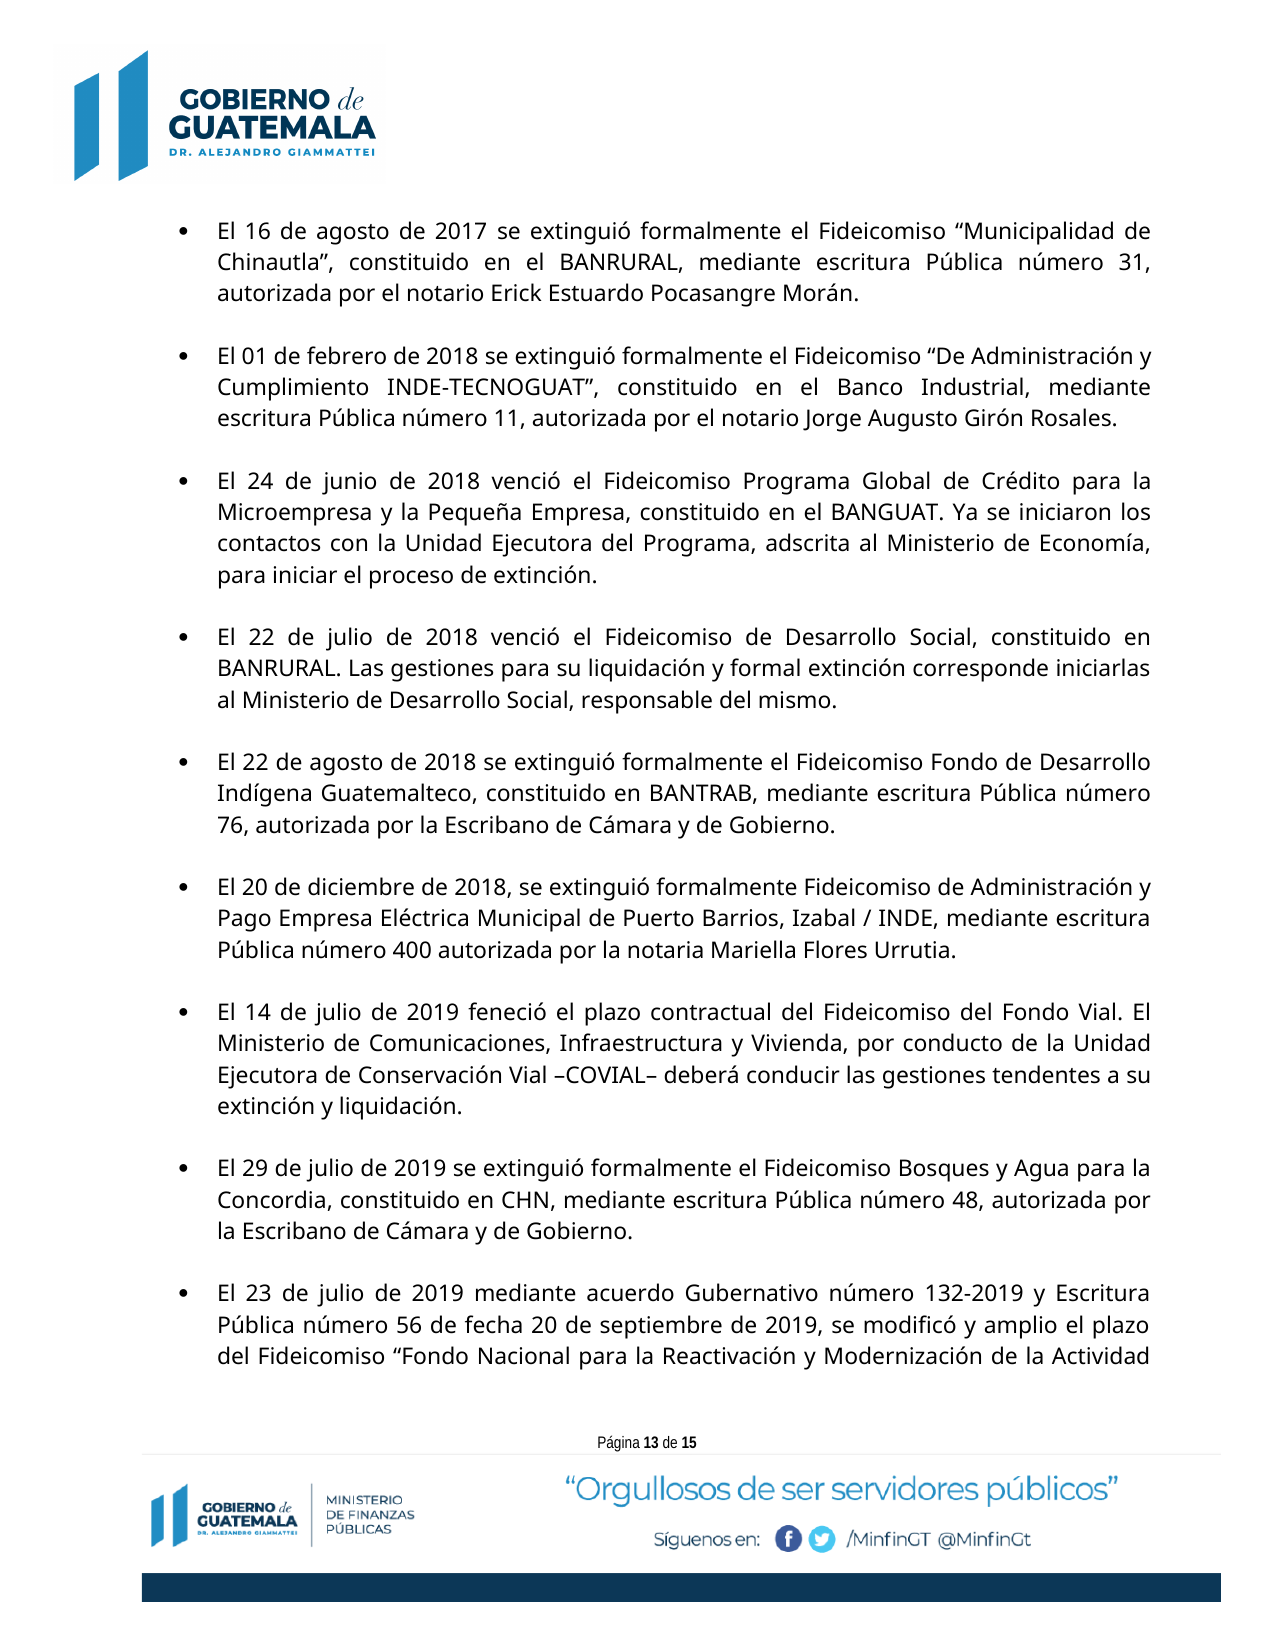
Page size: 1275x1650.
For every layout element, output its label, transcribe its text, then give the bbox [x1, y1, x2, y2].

picture [53, 44, 387, 184]
list El 14 de julio de 2019 feneció el plazo contractual del Fideicomiso del Fondo Vial. El Ministerio de Comunicaciones, Infraestructura y Vivienda, por conducto de la Unidad Ejecutora de Conservación Vial –COVIAL– deberá conducir las gestiones tendentes a su extinción y liquidación. [179, 996, 1152, 1121]
list El 16 de agosto de 2017 se extinguió formalmente el Fideicomiso “Municipalidad de Chinautla”, constituido en el BANRURAL, mediante escritura Pública número 31, autorizada por el notario Erick Estuardo Pocasangre Morán. [179, 215, 1152, 308]
list El 01 de febrero de 2018 se extinguió formalmente el Fideicomiso “De Administración y Cumplimiento INDE-TECNOGUAT”, constituido en el Banco Industrial, mediante escritura Pública número 11, autorizada por el notario Jorge Augusto Girón Rosales. [179, 340, 1152, 433]
list El 22 de agosto de 2018 se extinguió formalmente el Fideicomiso Fondo de Desarrollo Indígena Guatemalteco, constituido en BANTRAB, mediante escritura Pública número 76, autorizada por la Escribano de Cámara y de Gobierno. [179, 746, 1152, 840]
list El 29 de julio de 2019 se extinguió formalmente el Fideicomiso Bosques y Agua para la Concordia, constituido en CHN, mediante escritura Pública número 48, autorizada por la Escribano de Cámara y de Gobierno. [179, 1152, 1152, 1246]
list El 24 de junio de 2018 venció el Fideicomiso Programa Global de Crédito para la Microempresa y la Pequeña Empresa, constituido en el BANGUAT. Ya se iniciaron los contactos con la Unidad Ejecutora del Programa, adscrita al Ministerio de Economía, para iniciar el proceso de extinción. [179, 465, 1152, 590]
list El 20 de diciembre de 2018, se extinguió formalmente Fideicomiso de Administración y Pago Empresa Eléctrica Municipal de Puerto Barrios, Izabal / INDE, mediante escritura Pública número 400 autorizada por la notaria Mariella Flores Urrutia. [179, 871, 1152, 965]
list El 22 de julio de 2018 venció el Fideicomiso de Desarrollo Social, constituido en BANRURAL. Las gestiones para su liquidación y formal extinción corresponde iniciarlas al Ministerio de Desarrollo Social, responsable del mismo. [179, 621, 1152, 715]
picture [141, 1452, 1221, 1602]
